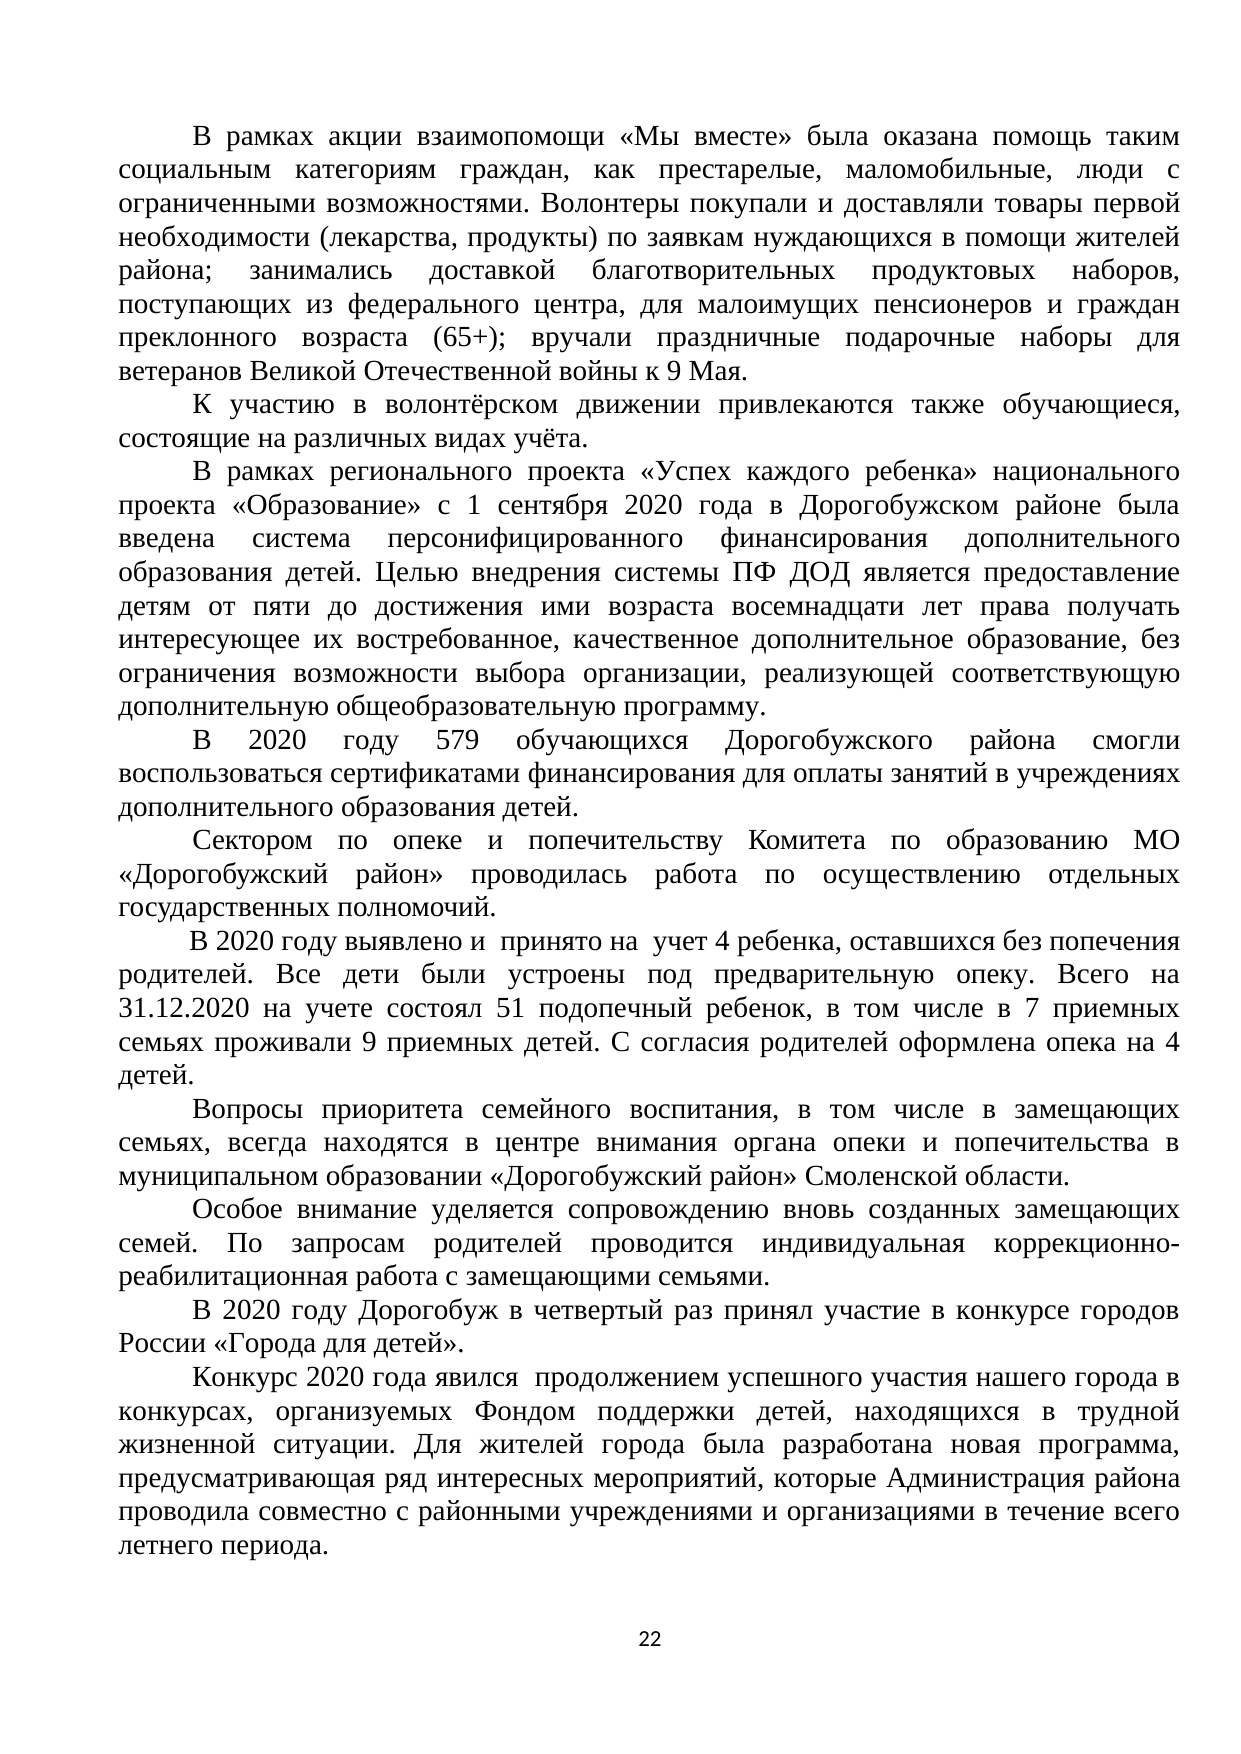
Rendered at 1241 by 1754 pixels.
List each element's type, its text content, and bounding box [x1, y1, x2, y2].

text Конкурс 2020 года явился продолжением успешного участия нашего города в конкурсах, организуемых Фондом поддержки детей, находящихся в трудной жизненной ситуации. Для жителей города была разработана новая программа, предусматривающая ряд интересных мероприятий, которые Администрация района проводила совместно с районными учреждениями и организациями в течение всего летнего периода. [118, 1359, 1181, 1560]
text Вопросы приоритета семейного воспитания, в том числе в замещающих семьях, всегда находятся в центре внимания органа опеки и попечительства в муниципальном образовании «Дорогобужский район» Смоленской области. [118, 1091, 1181, 1191]
text Сектором по опеке и попечительству Комитета по образованию МО «Дорогобужский район» проводилась работа по осуществлению отдельных государственных полномочий. [118, 822, 1181, 923]
text В 2020 году 579 обучающихся Дорогобужского района смогли воспользоваться сертификатами финансирования для оплаты занятий в учреждениях дополнительного образования детей. [118, 722, 1181, 822]
text Особое внимание уделяется сопровождению вновь созданных замещающих семей. По запросам родителей проводится индивидуальная коррекционно-реабилитационная работа с замещающими семьями. [118, 1191, 1181, 1292]
text В рамках регионального проекта «Успех каждого ребенка» национального проекта «Образование» с 1 сентября 2020 года в Дорогобужском районе была введена система персонифицированного финансирования дополнительного образования детей. Целью внедрения системы ПФ ДОД является предоставление детям от пяти до достижения ими возраста восемнадцати лет права получать интересующее их востребованное, качественное дополнительное образование, без ограничения возможности выбора организации, реализующей соответствующую дополнительную общеобразовательную программу. [118, 453, 1181, 722]
text В рамках акции взаимопомощи «Мы вместе» была оказана помощь таким социальным категориям граждан, как престарелые, маломобильные, люди с ограниченными возможностями. Волонтеры покупали и доставляли товары первой необходимости (лекарства, продукты) по заявкам нуждающихся в помощи жителей района; занимались доставкой благотворительных продуктовых наборов, поступающих из федерального центра, для малоимущих пенсионеров и граждан преклонного возраста (65+); вручали праздничные подарочные наборы для ветеранов Великой Отечественной войны к 9 Мая. [118, 118, 1181, 386]
text В 2020 году выявлено и принято на учет 4 ребенка, оставшихся без попечения родителей. Все дети были устроены под предварительную опеку. Всего на 31.12.2020 на учете состоял 51 подопечный ребенок, в том числе в 7 приемных семьях проживали 9 приемных детей. С согласия родителей оформлена опека на 4 детей. [118, 923, 1181, 1091]
text К участию в волонтёрском движении привлекаются также обучающиеся, состоящие на различных видах учёта. [118, 386, 1181, 453]
text В 2020 году Дорогобуж в четвертый раз принял участие в конкурсе городов России «Города для детей». [118, 1292, 1181, 1359]
